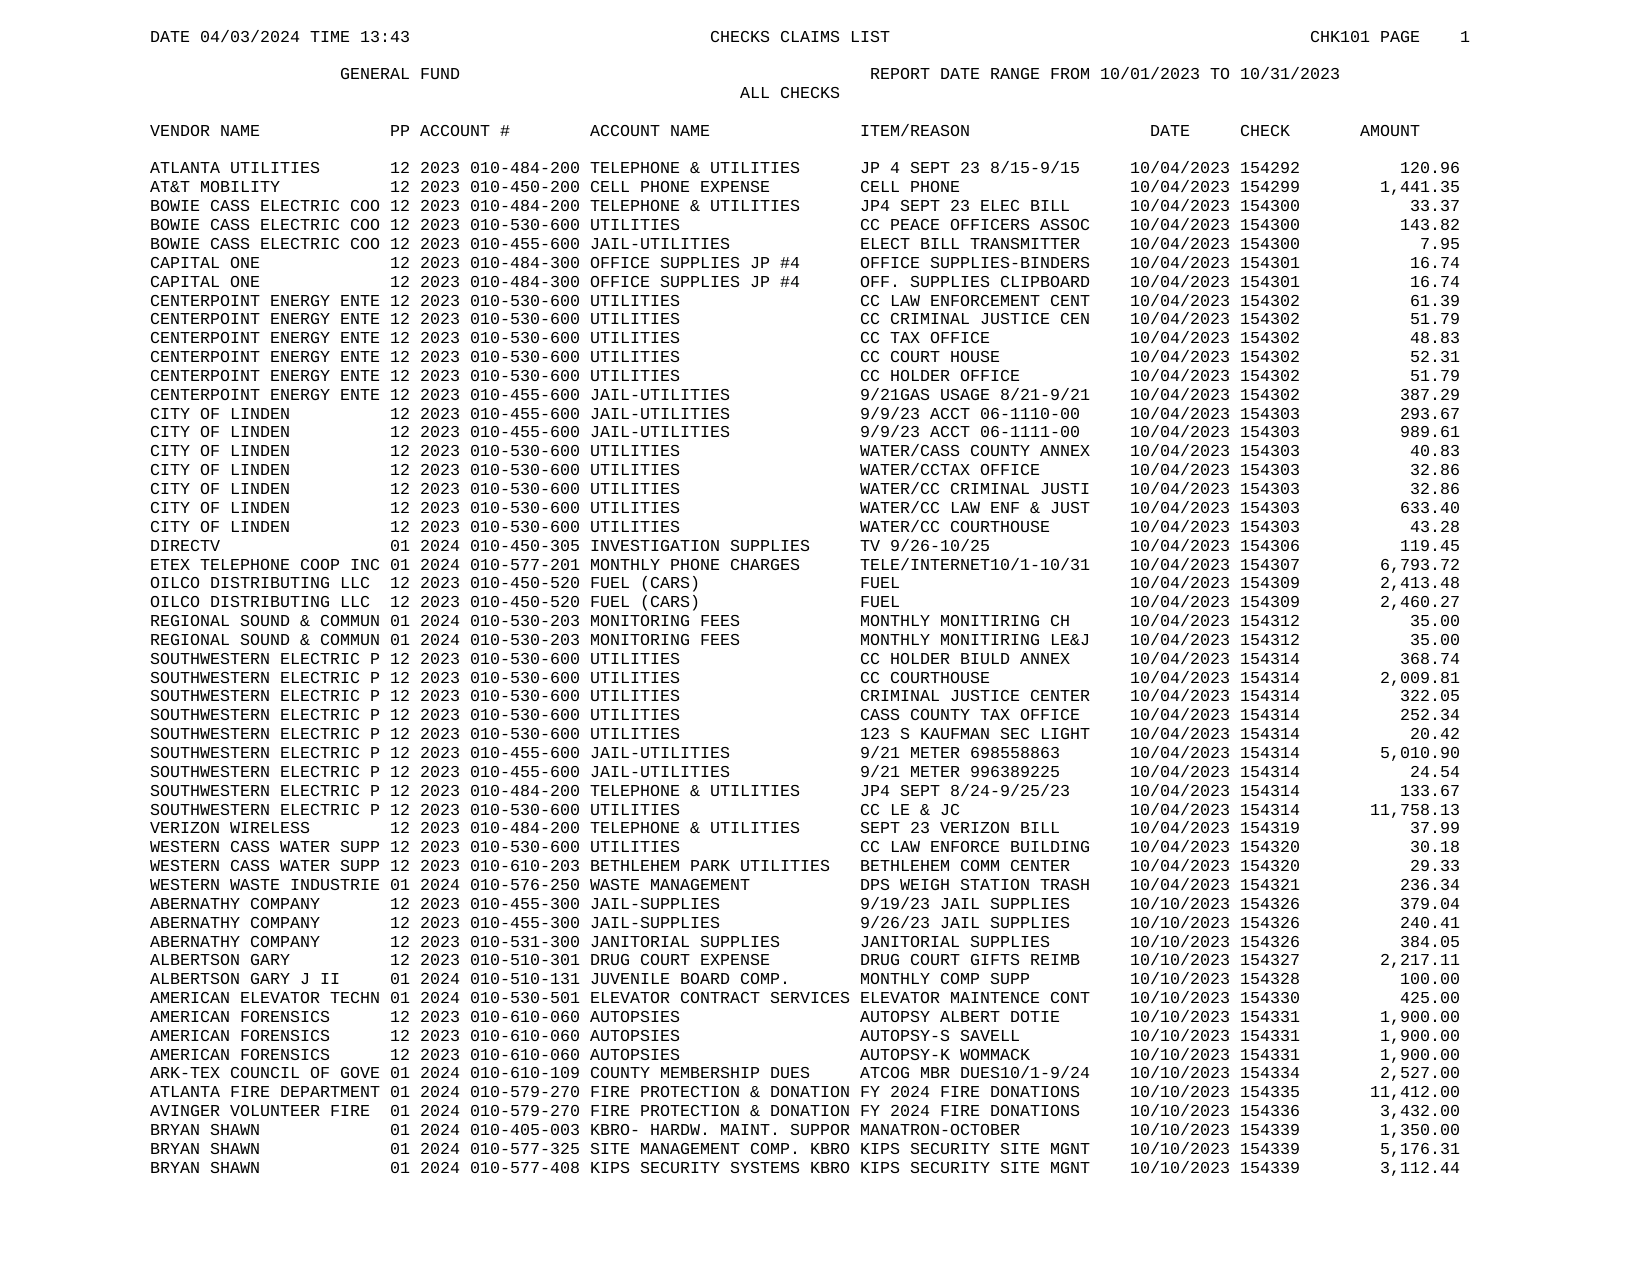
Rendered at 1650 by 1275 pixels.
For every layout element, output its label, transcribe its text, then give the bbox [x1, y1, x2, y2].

text CENTERPOINT ENERGY ENTE 12 2023 010-530-600 UTILITIES CC TAX OFFICE 10/04/2023 154302 48.83 [150, 330, 1500, 349]
text REGIONAL SOUND & COMMUN 01 2024 010-530-203 MONITORING FEES MONTHLY MONITIRING CH 10/04/2023 154312 35.00 [150, 613, 1500, 631]
text CITY OF LINDEN 12 2023 010-455-600 JAIL-UTILITIES 9/9/23 ACCT 06-1110-00 10/04/2023 154303 293.67 [150, 405, 1500, 424]
text BRYAN SHAWN 01 2024 010-405-003 KBRO- HARDW. MAINT. SUPPOR MANATRON-OCTOBER 10/10/2023 154339 1,350.00 [150, 1122, 1500, 1141]
text ALBERTSON GARY J II 01 2024 010-510-131 JUVENILE BOARD COMP. MONTHLY COMP SUPP 10/10/2023 154328 100.00 [150, 971, 1500, 990]
text SOUTHWESTERN ELECTRIC P 12 2023 010-530-600 UTILITIES CC COURTHOUSE 10/04/2023 154314 2,009.81 [150, 669, 1500, 688]
text AT&T MOBILITY 12 2023 010-450-200 CELL PHONE EXPENSE CELL PHONE 10/04/2023 154299 1,441.35 [150, 179, 1500, 198]
text ABERNATHY COMPANY 12 2023 010-455-300 JAIL-SUPPLIES 9/19/23 JAIL SUPPLIES 10/10/2023 154326 379.04 [150, 895, 1500, 914]
text VERIZON WIRELESS 12 2023 010-484-200 TELEPHONE & UTILITIES SEPT 23 VERIZON BILL 10/04/2023 154319 37.99 [150, 820, 1500, 839]
text SOUTHWESTERN ELECTRIC P 12 2023 010-530-600 UTILITIES CC HOLDER BIULD ANNEX 10/04/2023 154314 368.74 [150, 650, 1500, 669]
text AMERICAN FORENSICS 12 2023 010-610-060 AUTOPSIES AUTOPSY ALBERT DOTIE 10/10/2023 154331 1,900.00 [150, 1008, 1500, 1027]
text CAPITAL ONE 12 2023 010-484-300 OFFICE SUPPLIES JP #4 OFFICE SUPPLIES-BINDERS 10/04/2023 154301 16.74 [150, 254, 1500, 273]
text CITY OF LINDEN 12 2023 010-530-600 UTILITIES WATER/CC COURTHOUSE 10/04/2023 154303 43.28 [150, 518, 1500, 537]
text ABERNATHY COMPANY 12 2023 010-531-300 JANITORIAL SUPPLIES JANITORIAL SUPPLIES 10/10/2023 154326 384.05 [150, 933, 1500, 952]
text CITY OF LINDEN 12 2023 010-530-600 UTILITIES WATER/CC LAW ENF & JUST 10/04/2023 154303 633.40 [150, 499, 1500, 518]
text SOUTHWESTERN ELECTRIC P 12 2023 010-455-600 JAIL-UTILITIES 9/21 METER 698558863 10/04/2023 154314 5,010.90 [150, 744, 1500, 763]
text ARK-TEX COUNCIL OF GOVE 01 2024 010-610-109 COUNTY MEMBERSHIP DUES ATCOG MBR DUES10/1-9/24 10/10/2023 154334 2,527.00 [150, 1065, 1500, 1084]
text AMERICAN ELEVATOR TECHN 01 2024 010-530-501 ELEVATOR CONTRACT SERVICES ELEVATOR MAINTENCE CONT 10/10/2023 154330 425.00 [150, 990, 1500, 1008]
text SOUTHWESTERN ELECTRIC P 12 2023 010-530-600 UTILITIES CRIMINAL JUSTICE CENTER 10/04/2023 154314 322.05 [150, 688, 1500, 707]
text CITY OF LINDEN 12 2023 010-530-600 UTILITIES WATER/CC CRIMINAL JUSTI 10/04/2023 154303 32.86 [150, 481, 1500, 499]
text BOWIE CASS ELECTRIC COO 12 2023 010-484-200 TELEPHONE & UTILITIES JP4 SEPT 23 ELEC BILL 10/04/2023 154300 33.37 [150, 198, 1500, 217]
text SOUTHWESTERN ELECTRIC P 12 2023 010-530-600 UTILITIES 123 S KAUFMAN SEC LIGHT 10/04/2023 154314 20.42 [150, 726, 1500, 744]
text BRYAN SHAWN 01 2024 010-577-325 SITE MANAGEMENT COMP. KBRO KIPS SECURITY SITE MGNT 10/10/2023 154339 5,176.31 [150, 1141, 1500, 1159]
text ETEX TELEPHONE COOP INC 01 2024 010-577-201 MONTHLY PHONE CHARGES TELE/INTERNET10/1-10/31 10/04/2023 154307 6,793.72 [150, 556, 1500, 575]
text CENTERPOINT ENERGY ENTE 12 2023 010-455-600 JAIL-UTILITIES 9/21GAS USAGE 8/21-9/21 10/04/2023 154302 387.29 [150, 386, 1500, 405]
text ATLANTA UTILITIES 12 2023 010-484-200 TELEPHONE & UTILITIES JP 4 SEPT 23 8/15-9/15 10/04/2023 154292 120.96 [150, 160, 1500, 179]
text AVINGER VOLUNTEER FIRE 01 2024 010-579-270 FIRE PROTECTION & DONATION FY 2024 FIRE DONATIONS 10/10/2023 154336 3,432.00 [150, 1103, 1500, 1122]
text OILCO DISTRIBUTING LLC 12 2023 010-450-520 FUEL (CARS) FUEL 10/04/2023 154309 2,460.27 [150, 594, 1500, 613]
text CENTERPOINT ENERGY ENTE 12 2023 010-530-600 UTILITIES CC COURT HOUSE 10/04/2023 154302 52.31 [150, 349, 1500, 367]
text GENERAL FUND REPORT DATE RANGE FROM 10/01/2023 TO 10/31/2023 [150, 66, 1500, 85]
text ATLANTA FIRE DEPARTMENT 01 2024 010-579-270 FIRE PROTECTION & DONATION FY 2024 FIRE DONATIONS 10/10/2023 154335 11,412.00 [150, 1084, 1500, 1103]
text ALBERTSON GARY 12 2023 010-510-301 DRUG COURT EXPENSE DRUG COURT GIFTS REIMB 10/10/2023 154327 2,217.11 [150, 952, 1500, 971]
text CITY OF LINDEN 12 2023 010-530-600 UTILITIES WATER/CASS COUNTY ANNEX 10/04/2023 154303 40.83 [150, 443, 1500, 462]
text WESTERN CASS WATER SUPP 12 2023 010-530-600 UTILITIES CC LAW ENFORCE BUILDING 10/04/2023 154320 30.18 [150, 839, 1500, 858]
text CITY OF LINDEN 12 2023 010-530-600 UTILITIES WATER/CCTAX OFFICE 10/04/2023 154303 32.86 [150, 462, 1500, 481]
text AMERICAN FORENSICS 12 2023 010-610-060 AUTOPSIES AUTOPSY-K WOMMACK 10/10/2023 154331 1,900.00 [150, 1046, 1500, 1065]
text BRYAN SHAWN 01 2024 010-577-408 KIPS SECURITY SYSTEMS KBRO KIPS SECURITY SITE MGNT 10/10/2023 154339 3,112.44 [150, 1159, 1500, 1178]
text CENTERPOINT ENERGY ENTE 12 2023 010-530-600 UTILITIES CC LAW ENFORCEMENT CENT 10/04/2023 154302 61.39 [150, 292, 1500, 311]
text VENDOR NAME PP ACCOUNT # ACCOUNT NAME ITEM/REASON DATE CHECK AMOUNT [150, 122, 1500, 141]
text REGIONAL SOUND & COMMUN 01 2024 010-530-203 MONITORING FEES MONTHLY MONITIRING LE&J 10/04/2023 154312 35.00 [150, 631, 1500, 650]
text SOUTHWESTERN ELECTRIC P 12 2023 010-530-600 UTILITIES CC LE & JC 10/04/2023 154314 11,758.13 [150, 801, 1500, 820]
text ABERNATHY COMPANY 12 2023 010-455-300 JAIL-SUPPLIES 9/26/23 JAIL SUPPLIES 10/10/2023 154326 240.41 [150, 914, 1500, 933]
text WESTERN WASTE INDUSTRIE 01 2024 010-576-250 WASTE MANAGEMENT DPS WEIGH STATION TRASH 10/04/2023 154321 236.34 [150, 877, 1500, 895]
text DIRECTV 01 2024 010-450-305 INVESTIGATION SUPPLIES TV 9/26-10/25 10/04/2023 154306 119.45 [150, 537, 1500, 556]
text SOUTHWESTERN ELECTRIC P 12 2023 010-484-200 TELEPHONE & UTILITIES JP4 SEPT 8/24-9/25/23 10/04/2023 154314 133.67 [150, 782, 1500, 801]
text AMERICAN FORENSICS 12 2023 010-610-060 AUTOPSIES AUTOPSY-S SAVELL 10/10/2023 154331 1,900.00 [150, 1027, 1500, 1046]
text ALL CHECKS [150, 85, 1500, 103]
text DATE 04/03/2024 TIME 13:43 CHECKS CLAIMS LIST CHK101 PAGE 1 [150, 28, 1500, 47]
text CAPITAL ONE 12 2023 010-484-300 OFFICE SUPPLIES JP #4 OFF. SUPPLIES CLIPBOARD 10/04/2023 154301 16.74 [150, 273, 1500, 292]
text BOWIE CASS ELECTRIC COO 12 2023 010-455-600 JAIL-UTILITIES ELECT BILL TRANSMITTER 10/04/2023 154300 7.95 [150, 236, 1500, 254]
text CITY OF LINDEN 12 2023 010-455-600 JAIL-UTILITIES 9/9/23 ACCT 06-1111-00 10/04/2023 154303 989.61 [150, 424, 1500, 443]
text BOWIE CASS ELECTRIC COO 12 2023 010-530-600 UTILITIES CC PEACE OFFICERS ASSOC 10/04/2023 154300 143.82 [150, 217, 1500, 236]
text SOUTHWESTERN ELECTRIC P 12 2023 010-530-600 UTILITIES CASS COUNTY TAX OFFICE 10/04/2023 154314 252.34 [150, 707, 1500, 726]
text SOUTHWESTERN ELECTRIC P 12 2023 010-455-600 JAIL-UTILITIES 9/21 METER 996389225 10/04/2023 154314 24.54 [150, 763, 1500, 782]
text CENTERPOINT ENERGY ENTE 12 2023 010-530-600 UTILITIES CC CRIMINAL JUSTICE CEN 10/04/2023 154302 51.79 [150, 311, 1500, 330]
text WESTERN CASS WATER SUPP 12 2023 010-610-203 BETHLEHEM PARK UTILITIES BETHLEHEM COMM CENTER 10/04/2023 154320 29.33 [150, 858, 1500, 877]
text CENTERPOINT ENERGY ENTE 12 2023 010-530-600 UTILITIES CC HOLDER OFFICE 10/04/2023 154302 51.79 [150, 367, 1500, 386]
text OILCO DISTRIBUTING LLC 12 2023 010-450-520 FUEL (CARS) FUEL 10/04/2023 154309 2,413.48 [150, 575, 1500, 594]
